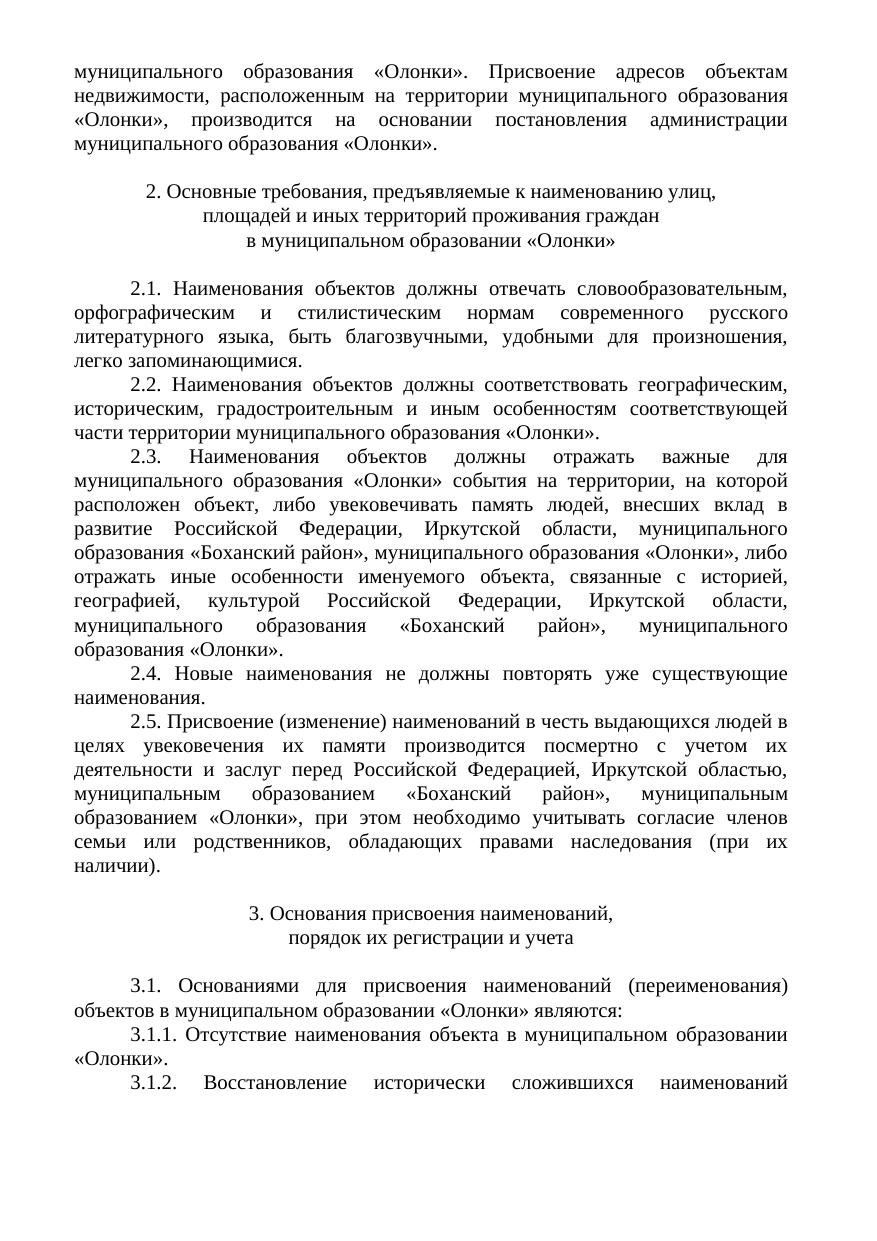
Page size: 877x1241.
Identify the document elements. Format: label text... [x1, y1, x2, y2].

text площадей и иных территорий проживания граждан [74, 203, 788, 227]
text 2.1. Наименования объектов должны отвечать словообразовательным, орфографическим и стилистическим нормам современного русского литературного языка, быть благозвучными, удобными для произношения, легко запоминающимися. [74, 276, 788, 372]
text 3.1. Основаниями для присвоения наименований (переименования) объектов в муниципальном образовании «Олонки» являются: [74, 973, 788, 1022]
text в муниципальном образовании «Олонки» [74, 227, 788, 252]
text 2.2. Наименования объектов должны соответствовать географическим, историческим, градостроительным и иным особенностям соответствующей части территории муниципального образования «Олонки». [74, 372, 788, 444]
text 2.3. Наименования объектов должны отражать важные для муниципального образования «Олонки» события на территории, на которой расположен объект, либо увековечивать память людей, внесших вклад в развитие Российской Федерации, Иркутской области, муниципального образования «Боханский район», муниципального образования «Олонки», либо отражать иные особенности именуемого объекта, связанные с историей, географией, культурой Российской Федерации, Иркутской области, муниципального образования «Боханский район», муниципального образования «Олонки». [74, 444, 788, 661]
text 3. Основания присвоения наименований, [74, 901, 788, 925]
text 2. Основные требования, предъявляемые к наименованию улиц, [74, 179, 788, 203]
text 3.1.1. Отсутствие наименования объекта в муниципальном образовании «Олонки». [74, 1022, 788, 1070]
text 2.5. Присвоение (изменение) наименований в честь выдающихся людей в целях увековечения их памяти производится посмертно с учетом их деятельности и заслуг перед Российской Федерацией, Иркутской областью, муниципальным образованием «Боханский район», муниципальным образованием «Олонки», при этом необходимо учитывать согласие членов семьи или родственников, обладающих правами наследования (при их наличии). [74, 709, 788, 877]
text порядок их регистрации и учета [74, 925, 788, 949]
text 2.4. Новые наименования не должны повторять уже существующие наименования. [74, 661, 788, 709]
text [74, 59, 788, 155]
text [74, 1070, 788, 1094]
